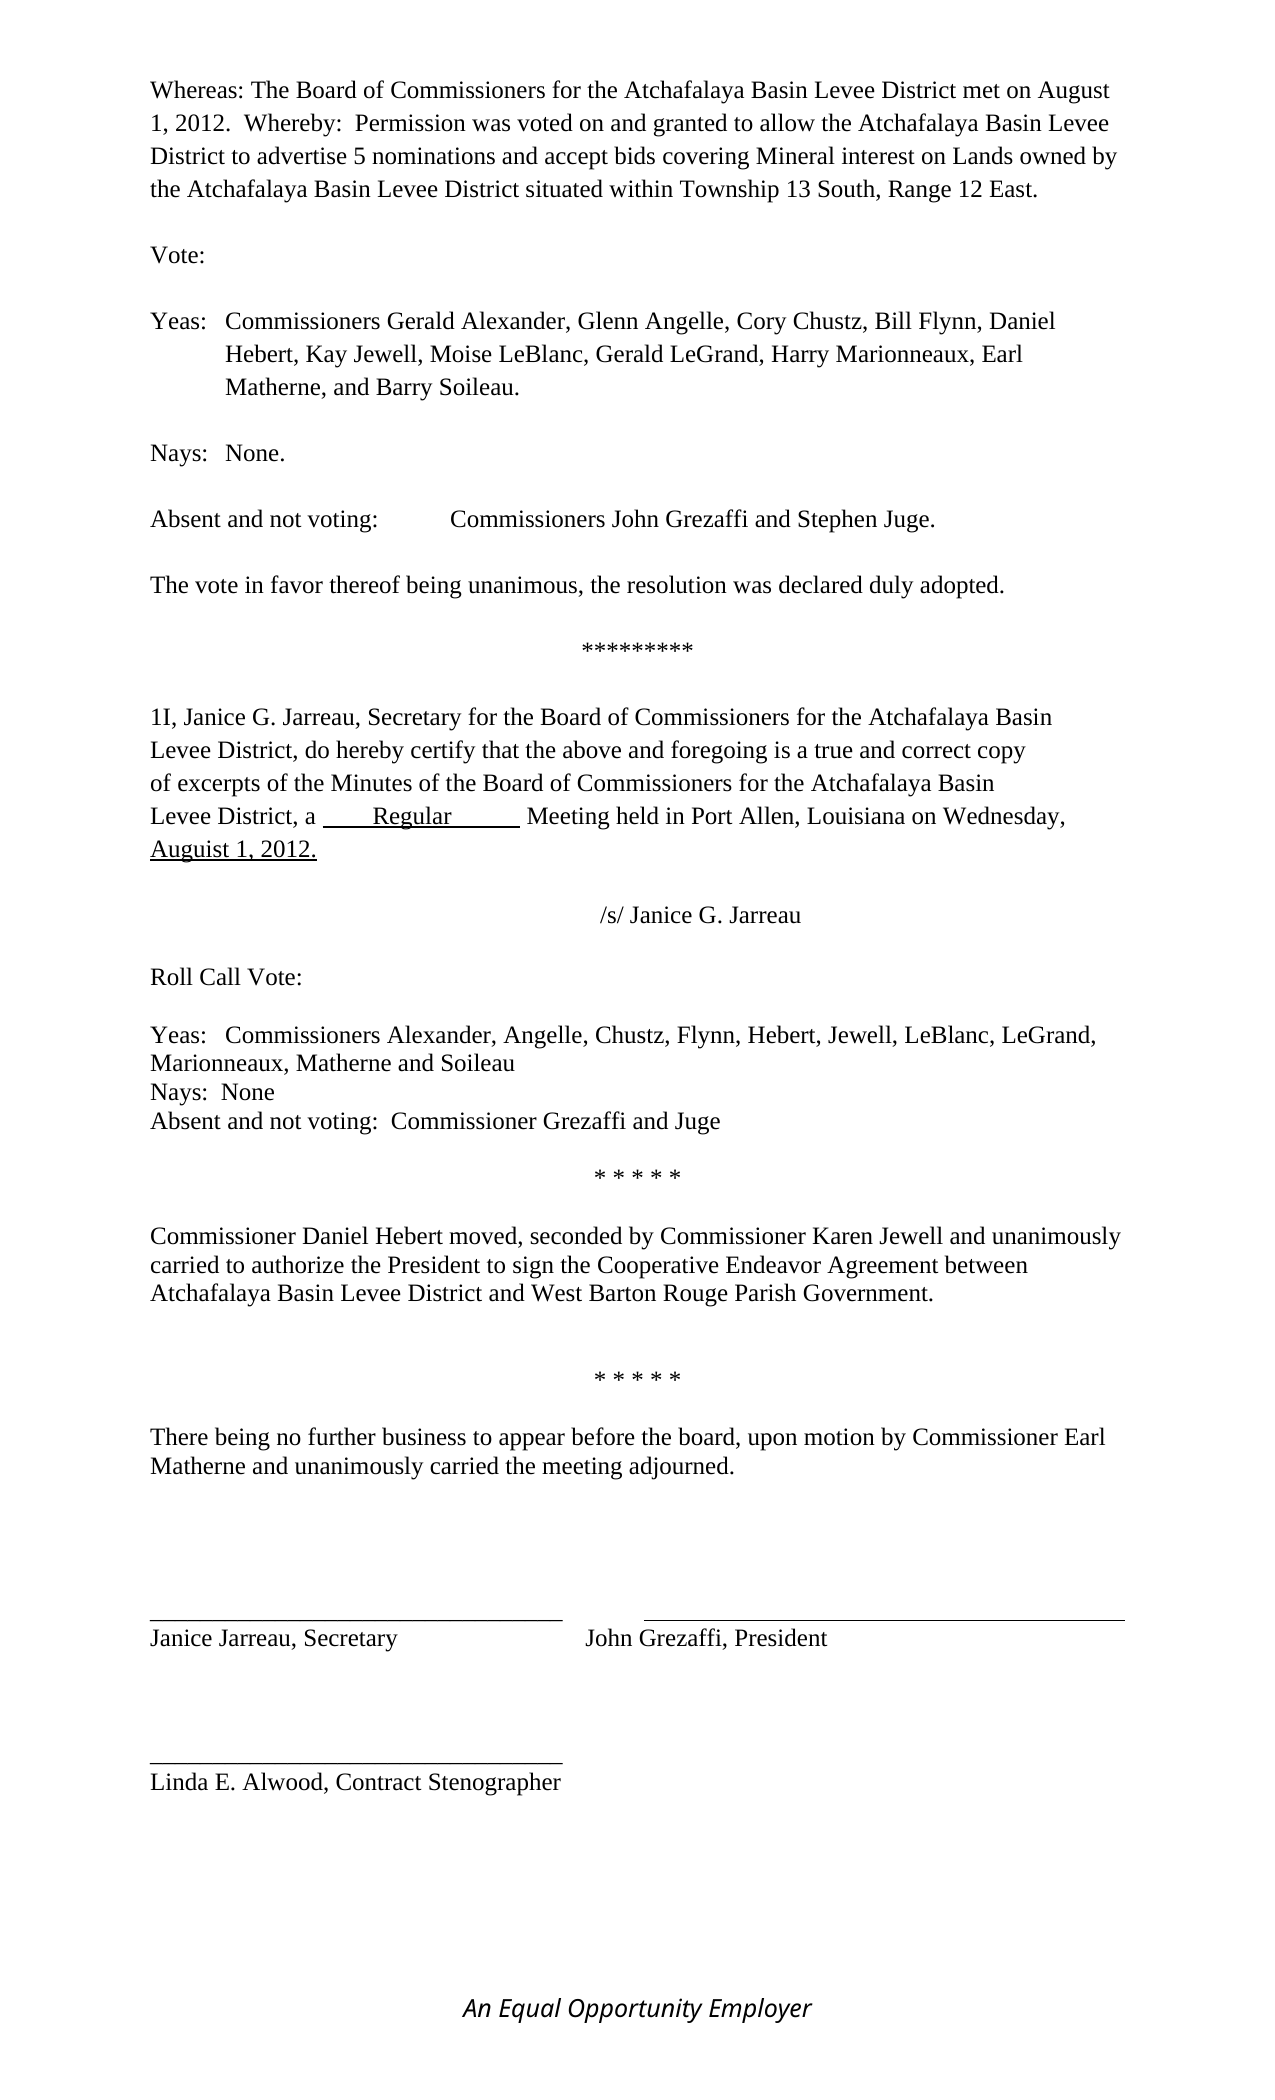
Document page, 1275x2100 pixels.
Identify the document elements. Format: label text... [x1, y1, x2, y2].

text ********* [150, 636, 1125, 665]
text Absent and not voting: Commissioners John Grezaffi and Stephen Juge. [150, 504, 1125, 533]
text Absent and not voting: Commissioner Grezaffi and Juge [150, 1106, 1125, 1135]
text of excerpts of the Minutes of the Board of Commissioners for the Atchafalaya Basin [150, 768, 1125, 797]
text There being no further business to appear before the board, upon motion by Commissioner Earl Matherne and unanimously carried the meeting adjourned. [150, 1422, 1125, 1480]
text Commissioner Daniel Hebert moved, seconded by Commissioner Karen Jewell and unanimously carried to authorize the President to sign the Cooperative Endeavor Agreement between Atchafalaya Basin Levee District and West Barton Rouge Parish Government. [150, 1221, 1125, 1307]
text Levee District, do hereby certify that the above and foregoing is a true and correct copy [150, 735, 1125, 764]
text Janice Jarreau, Secretary John Grezaffi, President [150, 1623, 1125, 1652]
text Nays: None [150, 1077, 1125, 1106]
text _________________________________ [150, 1738, 1125, 1767]
text Yeas: Commissioners Alexander, Angelle, Chustz, Flynn, Hebert, Jewell, LeBlanc, LeGrand, Marionneaux, Matherne and Soileau [150, 1020, 1125, 1077]
text * * * * * [150, 1365, 1125, 1393]
text Roll Call Vote: [150, 962, 1125, 991]
text Levee District, a Regular Meeting held in Port Allen, Louisiana on Wednesday, [150, 801, 1125, 830]
text _________________________________ [150, 1595, 1125, 1623]
text Nays: None. [150, 438, 1125, 467]
text /s/ Janice G. Jarreau [150, 901, 1125, 929]
text Yeas: Commissioners Gerald Alexander, Glenn Angelle, Cory Chustz, Bill Flynn, Daniel Hebert, Kay Jewell, Moise LeBlanc, Gerald LeGrand, Harry Marionneaux, Earl Matherne, and Barry Soileau. [150, 306, 1125, 401]
text The vote in favor thereof being unanimous, the resolution was declared duly adopted. [150, 570, 1125, 599]
text * * * * * [150, 1163, 1125, 1192]
text Whereas: The Board of Commissioners for the Atchafalaya Basin Levee District met on August 1, 2012. Whereby: Permission was voted on and granted to allow the Atchafalaya Basin Levee District to advertise 5 nominations and accept bids covering Mineral interest on Lands owned by the Atchafalaya Basin Levee District situated within Township 13 South, Range 12 East. [150, 75, 1125, 203]
text Vote: [150, 240, 1125, 269]
text Auguist 1, 2012. [150, 834, 1125, 863]
text Linda E. Alwood, Contract Stenographer [150, 1767, 1125, 1796]
text I, Janice G. Jarreau, Secretary for the Board of Commissioners for the Atchafalaya Basin [150, 702, 1125, 731]
